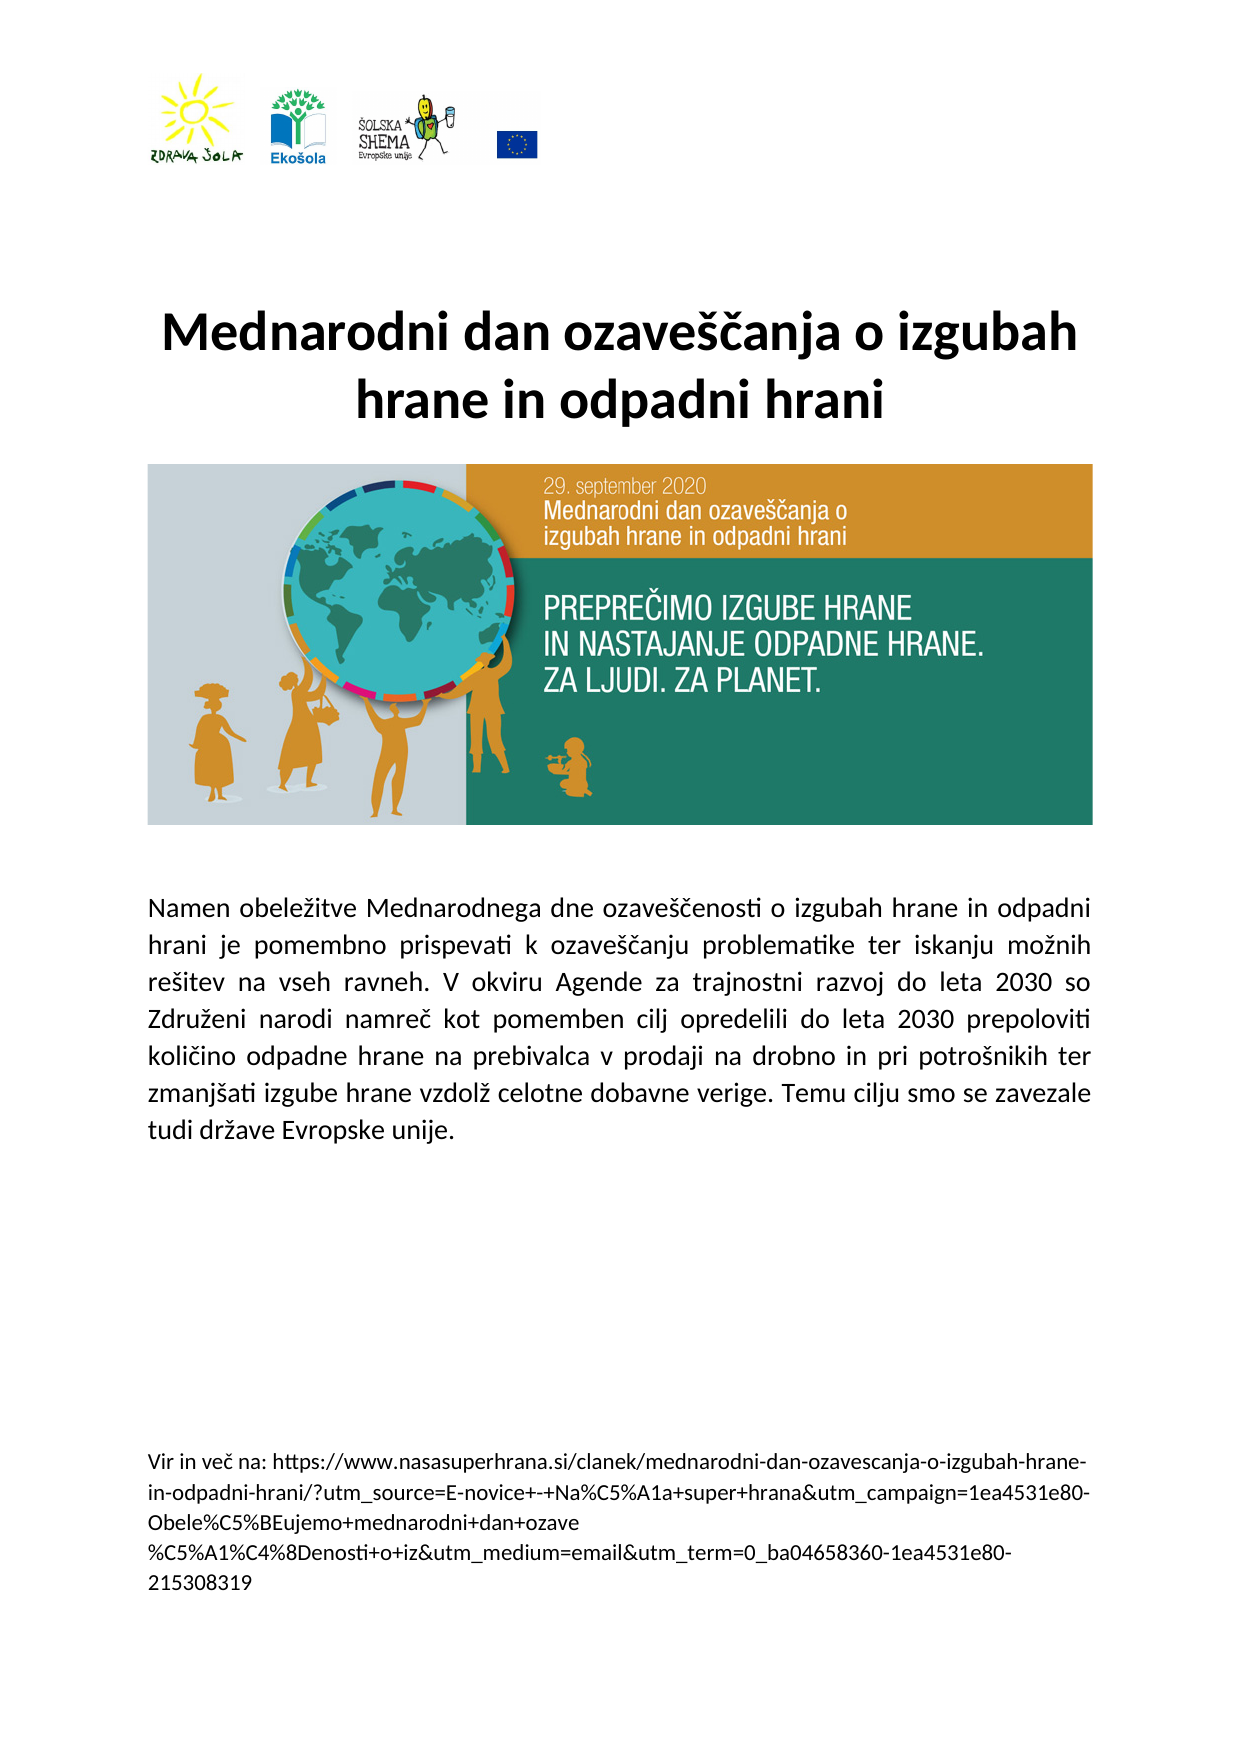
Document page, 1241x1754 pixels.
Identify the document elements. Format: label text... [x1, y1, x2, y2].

text Vir in več na: https://www.nasasuperhrana.si/clanek/mednarodni-dan-ozavescanja-o-izgubah-hrane-in-odpadni-hrani/?utm_source=E-novice+-+Na%C5%A1a+super+hrana&utm_campaign=1ea4531e80-Obele%C5%BEujemo+mednarodni+dan+ozave%C5%A1%C4%8Denosti+o+iz&utm_medium=email&utm_term=0_ba04658360-1ea4531e80-215308319 [148, 1447, 1093, 1596]
picture [352, 91, 541, 165]
picture [147, 73, 245, 165]
text Mednarodni dan ozaveščanja o izgubah hrane in odpadni hrani [148, 296, 1093, 433]
text Namen obeležitve Mednarodnega dne ozaveščenosti o izgubah hrane in odpadni hrani je pomembno prispevati k ozaveščanju problematike ter iskanju možnih rešitev na vseh ravneh. V okviru Agende za trajnostni razvoj do leta 2030 so Združeni narodi namreč kot pomemben cilj opredelili do leta 2030 prepoloviti količino odpadne hrane na prebivalca v prodaji na drobno in pri potrošnikih ter zmanjšati izgube hrane vzdolž celotne dobavne verige. Temu cilju smo se zavezale tudi države Evropske unije. [148, 1110, 1093, 1147]
picture [260, 87, 337, 165]
picture [147, 464, 1093, 825]
